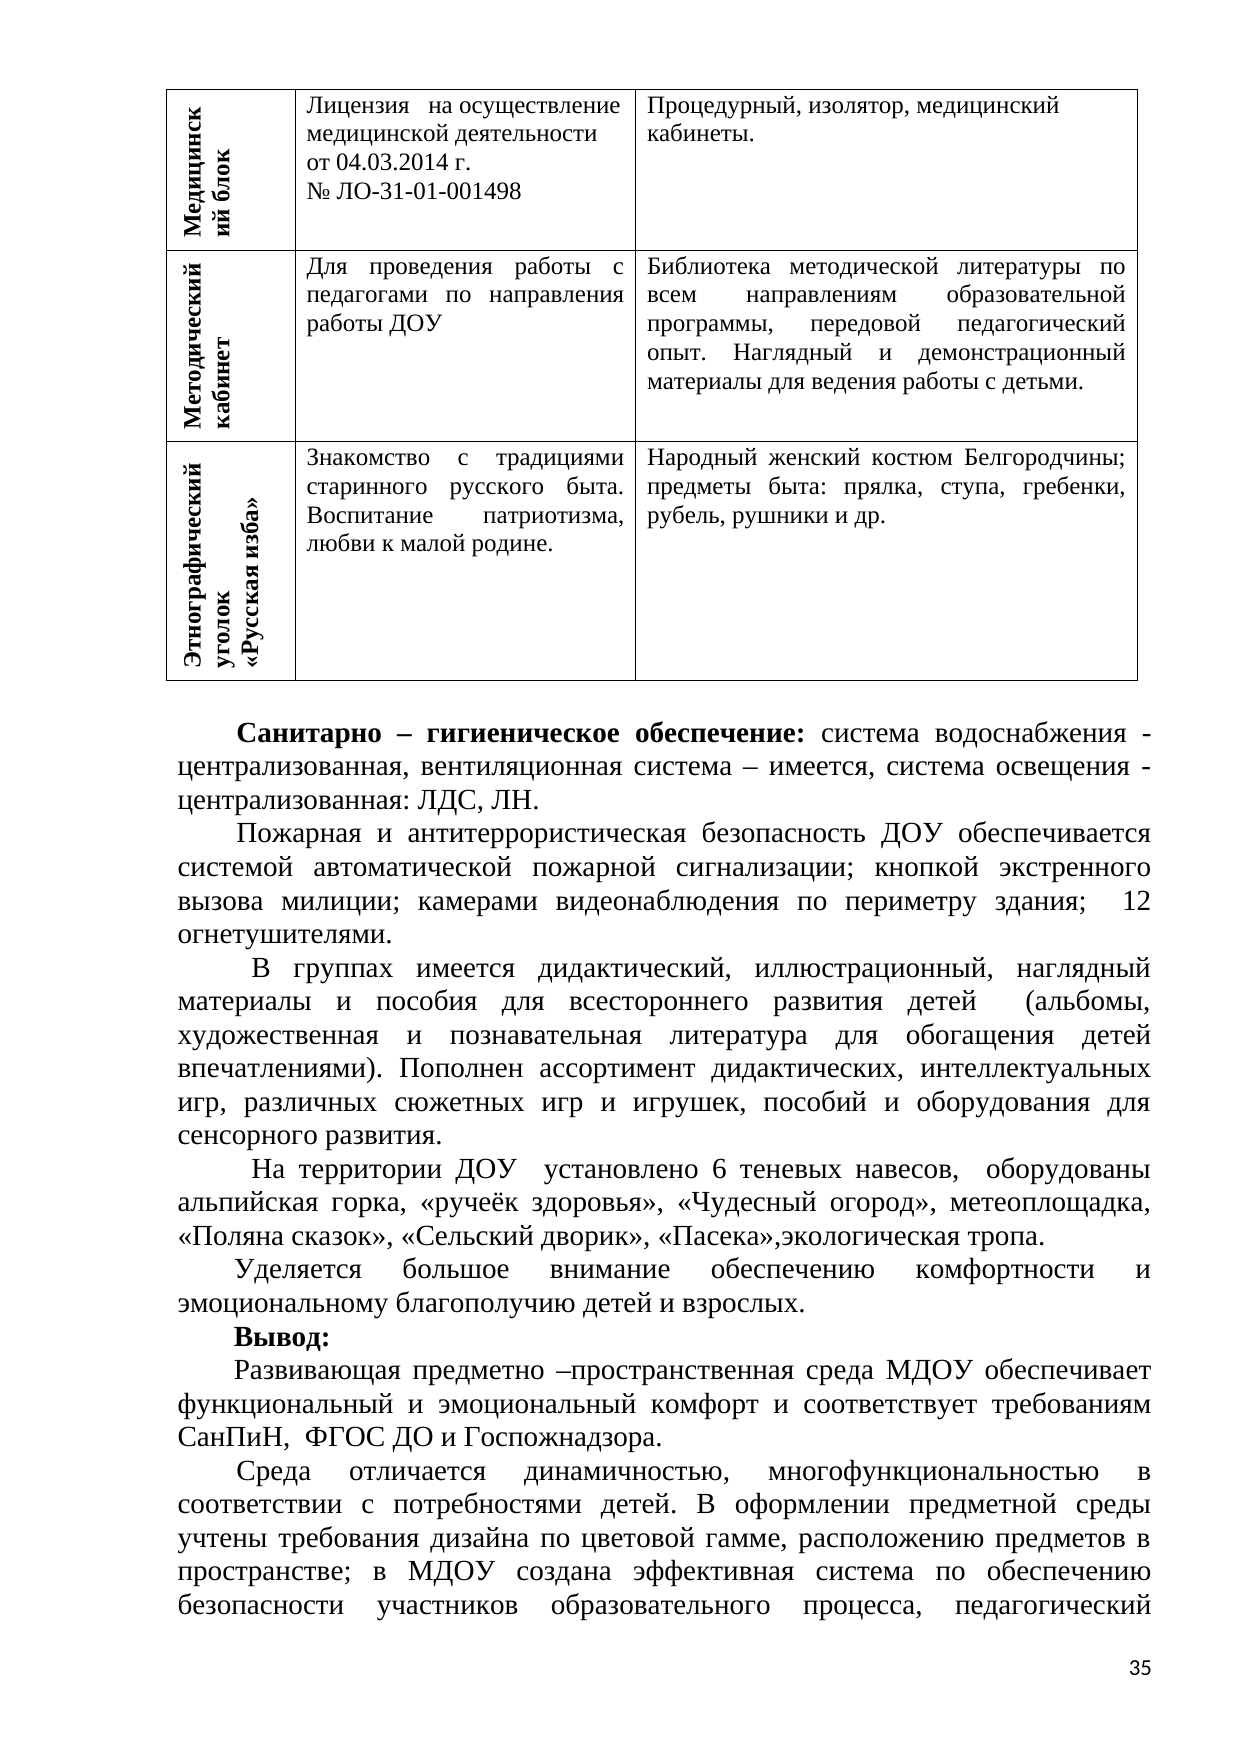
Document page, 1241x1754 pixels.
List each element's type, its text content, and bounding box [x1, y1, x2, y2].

table_cell Для проведения работы с педагогами по направления работы ДОУ [296, 251, 635, 441]
text Санитарно – гигиеническое обеспечение: система водоснабжения - централизованная, вентиляционная система – имеется, система освещения - централизованная: ЛДС, ЛН. [177, 715, 1152, 816]
text Развивающая предметно –пространственная среда МДОУ обеспечивает функциональный и эмоциональный комфорт и соответствует требованиям СанПиН, ФГОС ДО и Госпожнадзора. [177, 1352, 1152, 1453]
table_cell Методический кабинет [167, 251, 295, 441]
table_cell Процедурный, изолятор, медицинский кабинеты. [636, 90, 1137, 250]
table_cell Лицензия на осуществление медицинской деятельности от 04.03.2014 г. № ЛО-31-01-001498 [296, 90, 635, 250]
text На территории ДОУ установлено 6 теневых навесов, оборудованы альпийская горка, «ручеёк здоровья», «Чудесный огород», метеоплощадка, «Поляна сказок», «Сельский дворик», «Пасека»,экологическая тропа. [177, 1151, 1152, 1252]
table_cell Этнографический уголок «Русская изба» [167, 442, 295, 680]
table_cell Народный женский костюм Белгородчины; предметы быта: прялка, ступа, гребенки, рубель, рушники и др. [636, 442, 1137, 680]
text Уделяется большое внимание обеспечению комфортности и эмоциональному благополучию детей и взрослых. [177, 1252, 1152, 1319]
table_cell Знакомство с традициями старинного русского быта. Воспитание патриотизма, любви к малой родине. [296, 442, 635, 680]
text Вывод: [177, 1319, 1152, 1352]
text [177, 1453, 1152, 1621]
text Пожарная и антитеррористическая безопасность ДОУ обеспечивается системой автоматической пожарной сигнализации; кнопкой экстренного вызова милиции; камерами видеонаблюдения по периметру здания; 12 огнетушителями. [177, 816, 1152, 950]
table_cell Медицинский блок [167, 90, 295, 250]
text В группах имеется дидактический, иллюстрационный, наглядный материалы и пособия для всестороннего развития детей (альбомы, художественная и познавательная литература для обогащения детей впечатлениями). Пополнен ассортимент дидактических, интеллектуальных игр, различных сюжетных игр и игрушек, пособий и оборудования для сенсорного развития. [177, 950, 1152, 1151]
table_cell Библиотека методической литературы по всем направлениям образовательной программы, передовой педагогический опыт. Наглядный и демонстрационный материалы для ведения работы с детьми. [636, 251, 1137, 441]
